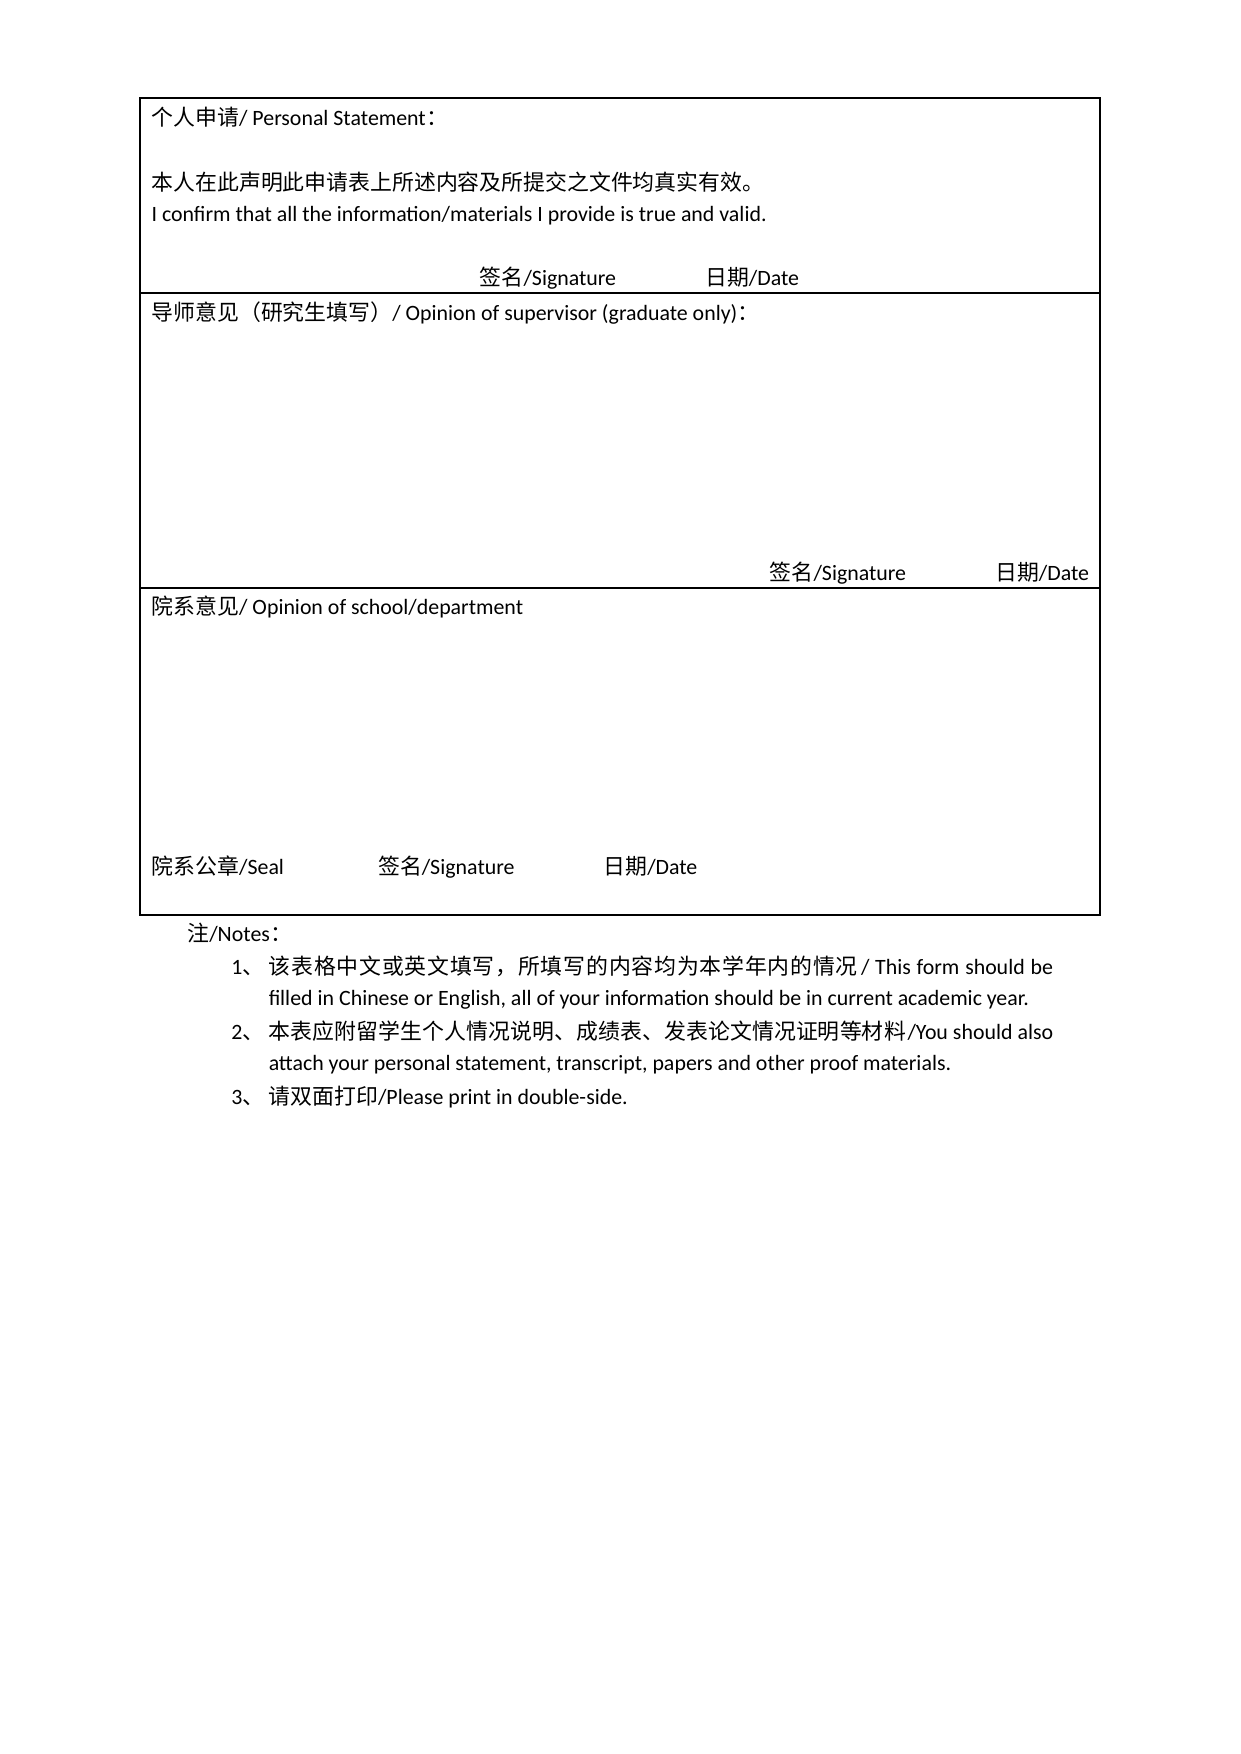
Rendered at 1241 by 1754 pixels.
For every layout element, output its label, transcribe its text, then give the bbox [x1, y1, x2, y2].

list 该表格中文或英文填写，所填写的内容均为本学年内的情况/ This form should be filled in Chinese or English, all of your information should be in current academic year. [231, 948, 1053, 1013]
table_cell 院系意见/ Opinion of school/department 院系公章/Seal 签名/Signature 日期/Date [141, 589, 1099, 914]
table_cell 个人申请/ Personal Statement： 本人在此声明此申请表上所述内容及所提交之文件均真实有效。 I confirm that all the information/materials I provide is true and valid. 签名/Signature 日期/Date [141, 99, 1099, 292]
list 本表应附留学生个人情况说明、成绩表、发表论文情况证明等材料/You should also attach your personal statement, transcript, papers and other proof materials. [231, 1013, 1053, 1078]
text 注/Notes： [187, 916, 1053, 948]
list 请双面打印/Please print in double-side. [231, 1078, 1053, 1111]
table_cell 导师意见（研究生填写）/ Opinion of supervisor (graduate only)： 签名/Signature 日期/Date [141, 294, 1099, 587]
